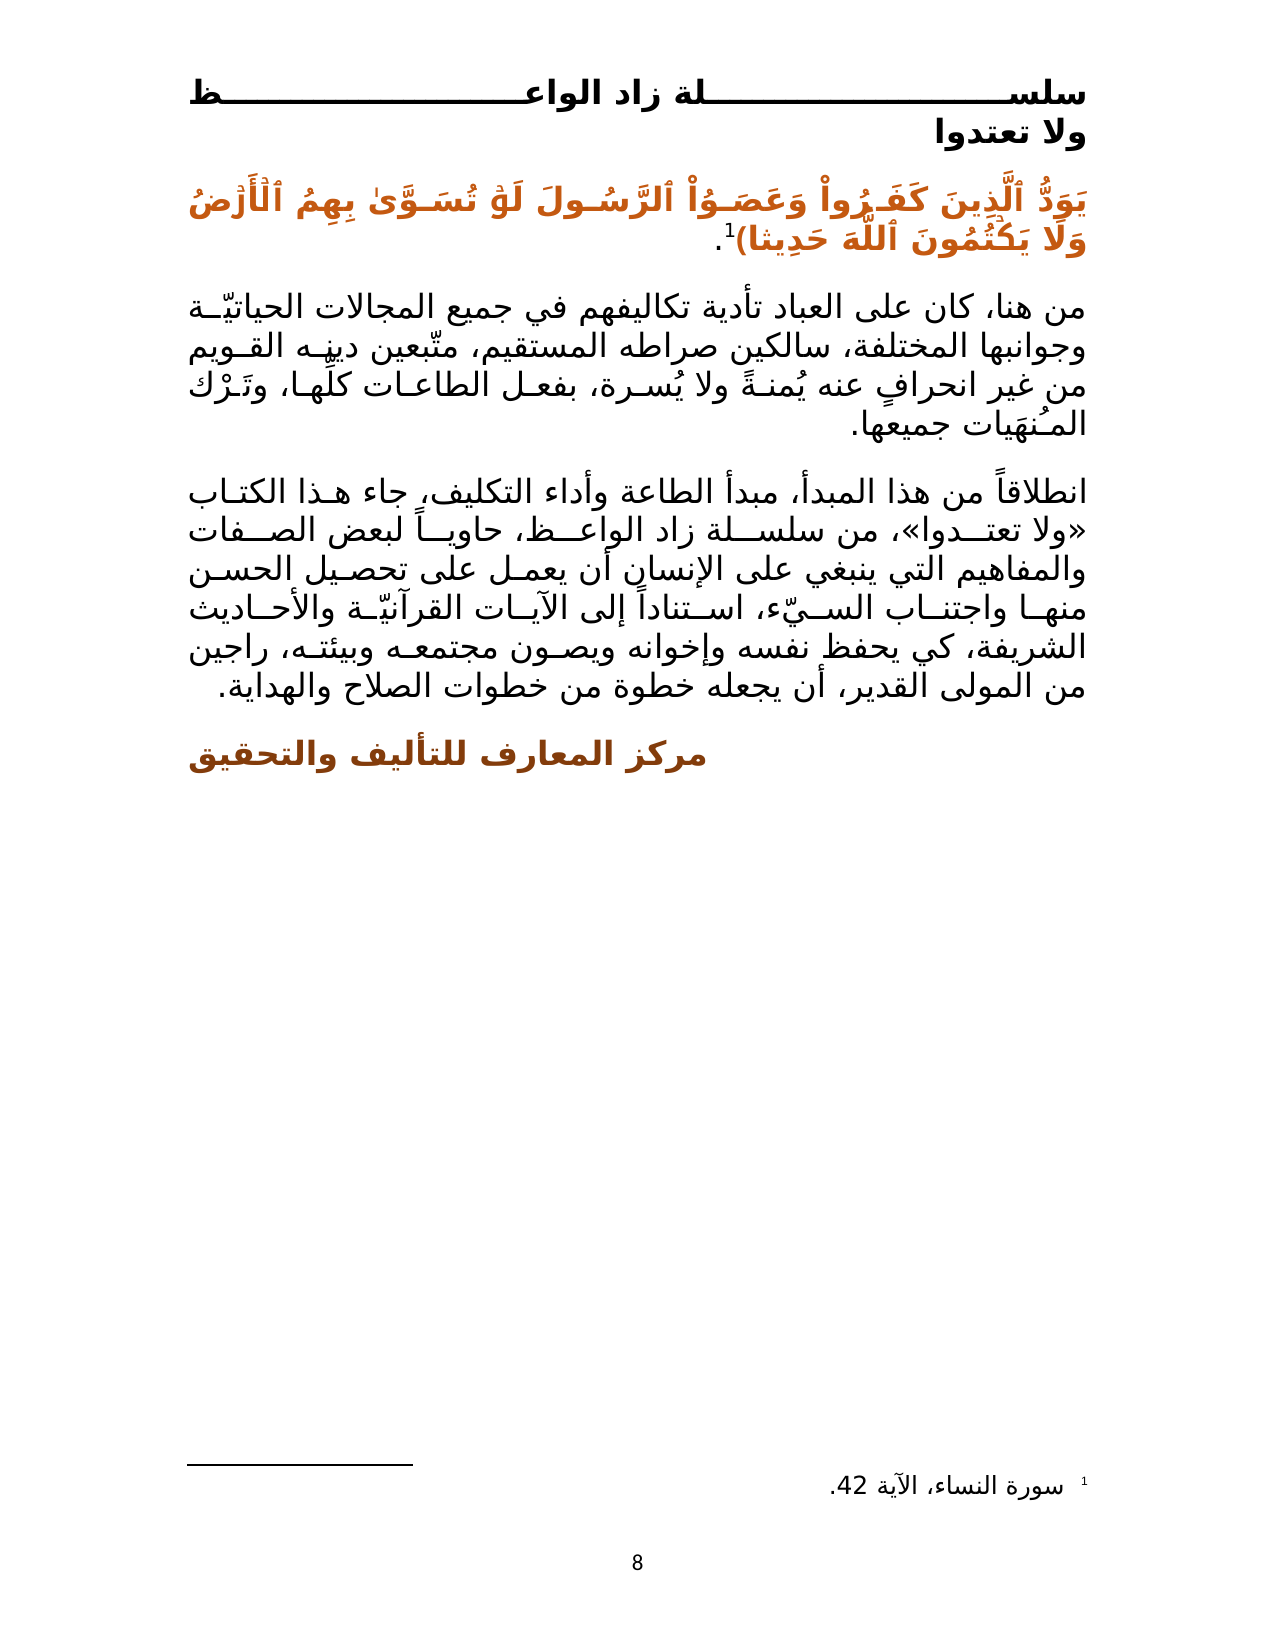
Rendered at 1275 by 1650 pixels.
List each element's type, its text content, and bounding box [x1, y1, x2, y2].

text انطلاقاً من هذا المبدأ، مبدأ الطاعة وأداء التكليف، جاء هذا الكتاب «ولا تعتدوا»، من سلسلة زاد الواعظ، حاوياً لبعض الصفات والمفاهيم التي ينبغي على الإنسان أن يعمل على تحصيل الحسن منها واجتناب السيّء، استناداً إلى الآيات القرآنيّة والأحاديث الشريفة، كي يحفظ نفسه وإخوانه ويصون مجتمعه وبيئته، راجين من المولى القدير، أن يجعله خطوة من خطوات الصلاح والهداية. [187, 472, 1087, 705]
text مركز المعارف للتأليف والتحقيق [187, 734, 1087, 773]
text من هنا، كان على العباد تأدية تكاليفهم في جميع المجالات الحياتيّة وجوانبها المختلفة، سالكين صراطه المستقيم، متّبعين دينه القويم من غير انحرافٍ عنه يُمنةً ولا يُسرة، بفعل الطاعات كلِّها، وتَرْك المـُنهَيات جميعها. [187, 287, 1087, 443]
text يَوَدُّ ٱلَّذِينَ كَفَرُواْ وَعَصَوُاْ ٱلرَّسُولَ لَوۡ تُسَوَّىٰ بِهِمُ ٱلۡأَرۡضُ وَلَا يَكۡتُمُونَ ٱللَّهَ حَدِيثا﴾. [187, 181, 1087, 258]
